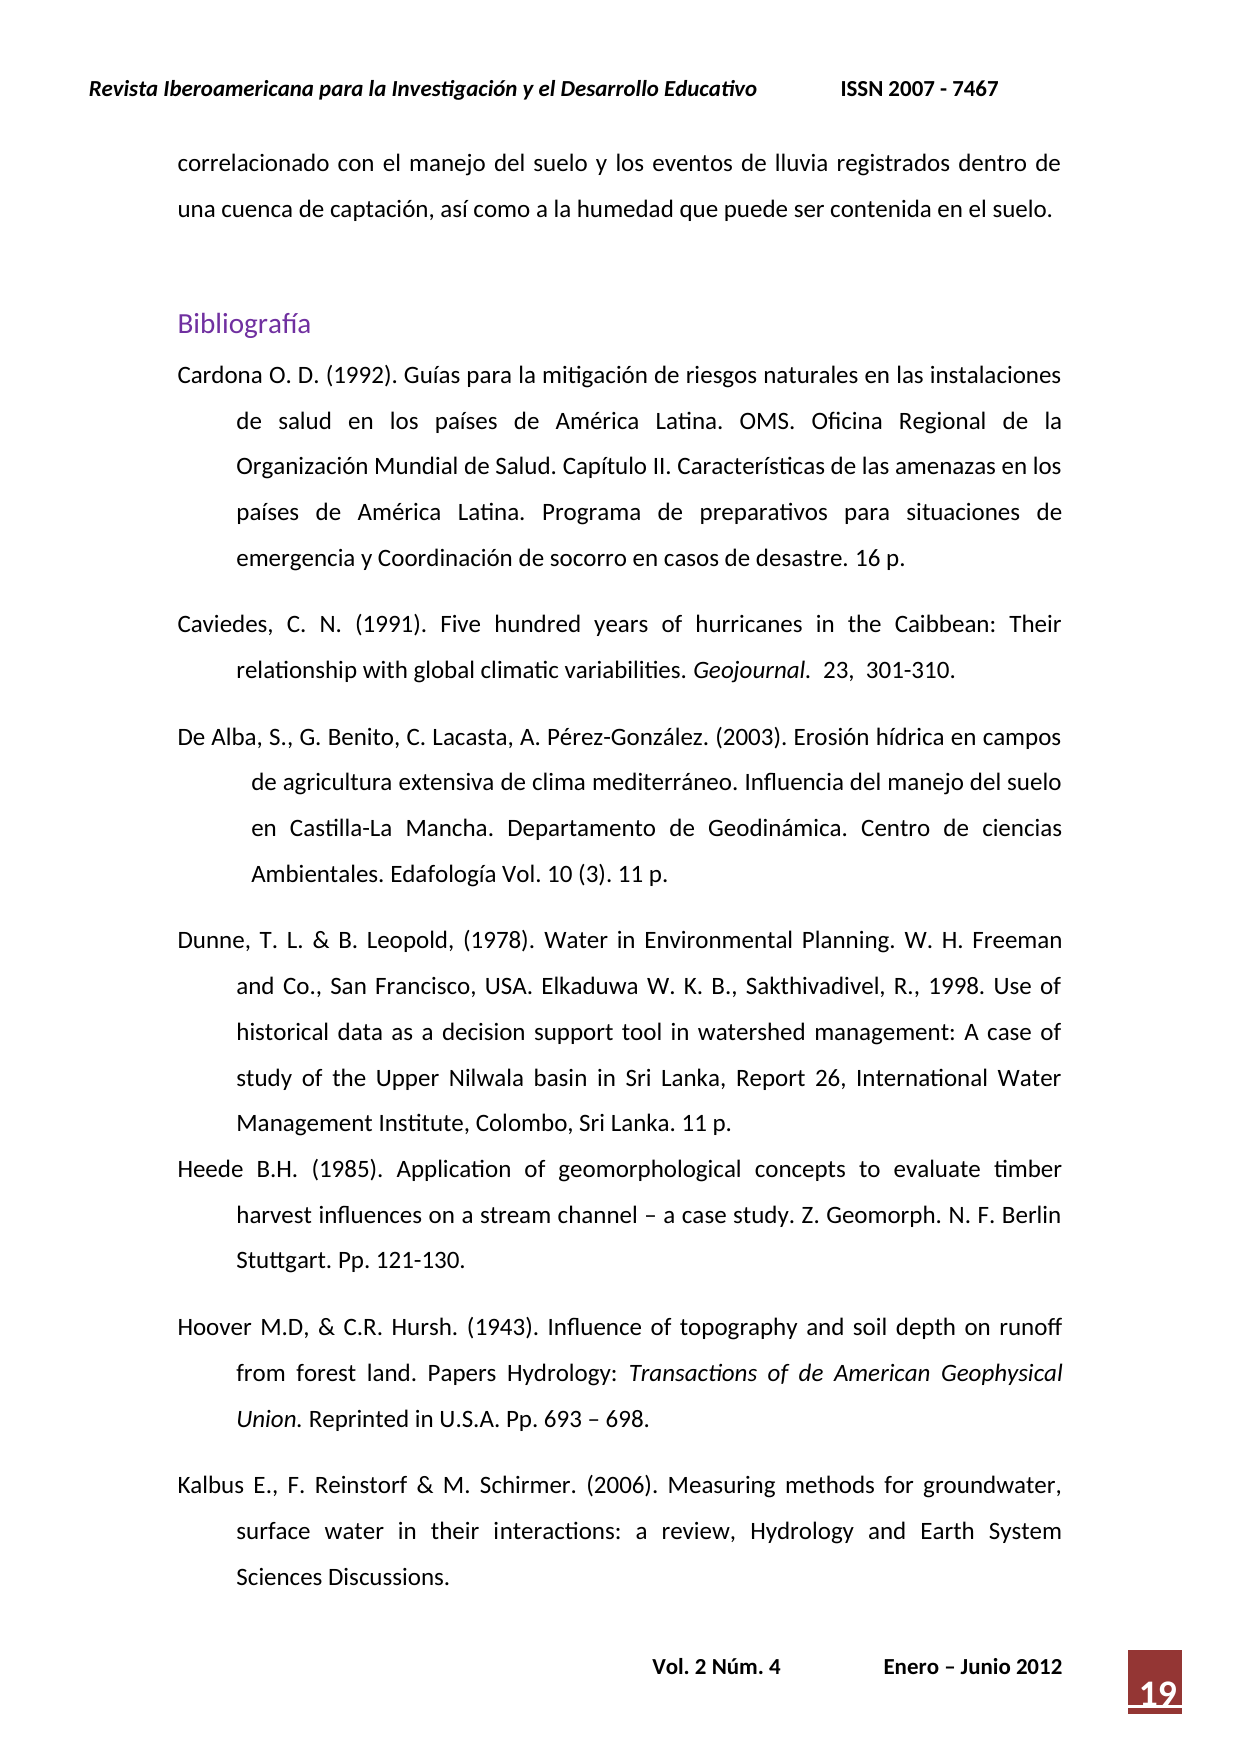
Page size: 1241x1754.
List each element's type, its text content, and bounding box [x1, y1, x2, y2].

text Bibliografía [177, 306, 1063, 341]
text De Alba, S., G. Benito, C. Lacasta, A. Pérez-González. (2003). Erosión hídrica en campos de agricultura extensiva de clima mediterráneo. Influencia del manejo del suelo en Castilla-La Mancha. Departamento de Geodinámica. Centro de ciencias Ambientales. Edafología Vol. 10 (3). 11 p. [177, 721, 1063, 888]
text Hoover M.D, & C.R. Hursh. (1943). Influence of topography and soil depth on runoff from forest land. Papers Hydrology: Transactions of de American Geophysical Union. Reprinted in U.S.A. Pp. 693 – 698. [177, 1311, 1063, 1433]
text Caviedes, C. N. (1991). Five hundred years of hurricanes in the Caibbean: Their relationship with global climatic variabilities. Geojournal. 23, 301-310. [177, 608, 1063, 685]
text Heede B.H. (1985). Application of geomorphological concepts to evaluate timber harvest influences on a stream channel – a case study. Z. Geomorph. N. F. Berlin Stuttgart. Pp. 121-130. [177, 1153, 1063, 1275]
text Cardona O. D. (1992). Guías para la mitigación de riesgos naturales en las instalaciones de salud en los países de América Latina. OMS. Oficina Regional de la Organización Mundial de Salud. Capítulo II. Características de las amenazas en los países de América Latina. Programa de preparativos para situaciones de emergencia y Coordinación de socorro en casos de desastre. 16 p. [177, 359, 1063, 572]
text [177, 148, 1063, 224]
text Kalbus E., F. Reinstorf & M. Schirmer. (2006). Measuring methods for groundwater, surface water in their interactions: a review, Hydrology and Earth System Sciences Discussions. [177, 1469, 1063, 1591]
text Dunne, T. L. & B. Leopold, (1978). Water in Environmental Planning. W. H. Freeman and Co., San Francisco, USA. Elkaduwa W. K. B., Sakthivadivel, R., 1998. Use of historical data as a decision support tool in watershed management: A case of study of the Upper Nilwala basin in Sri Lanka, Report 26, International Water Management Institute, Colombo, Sri Lanka. 11 p. [177, 924, 1063, 1138]
